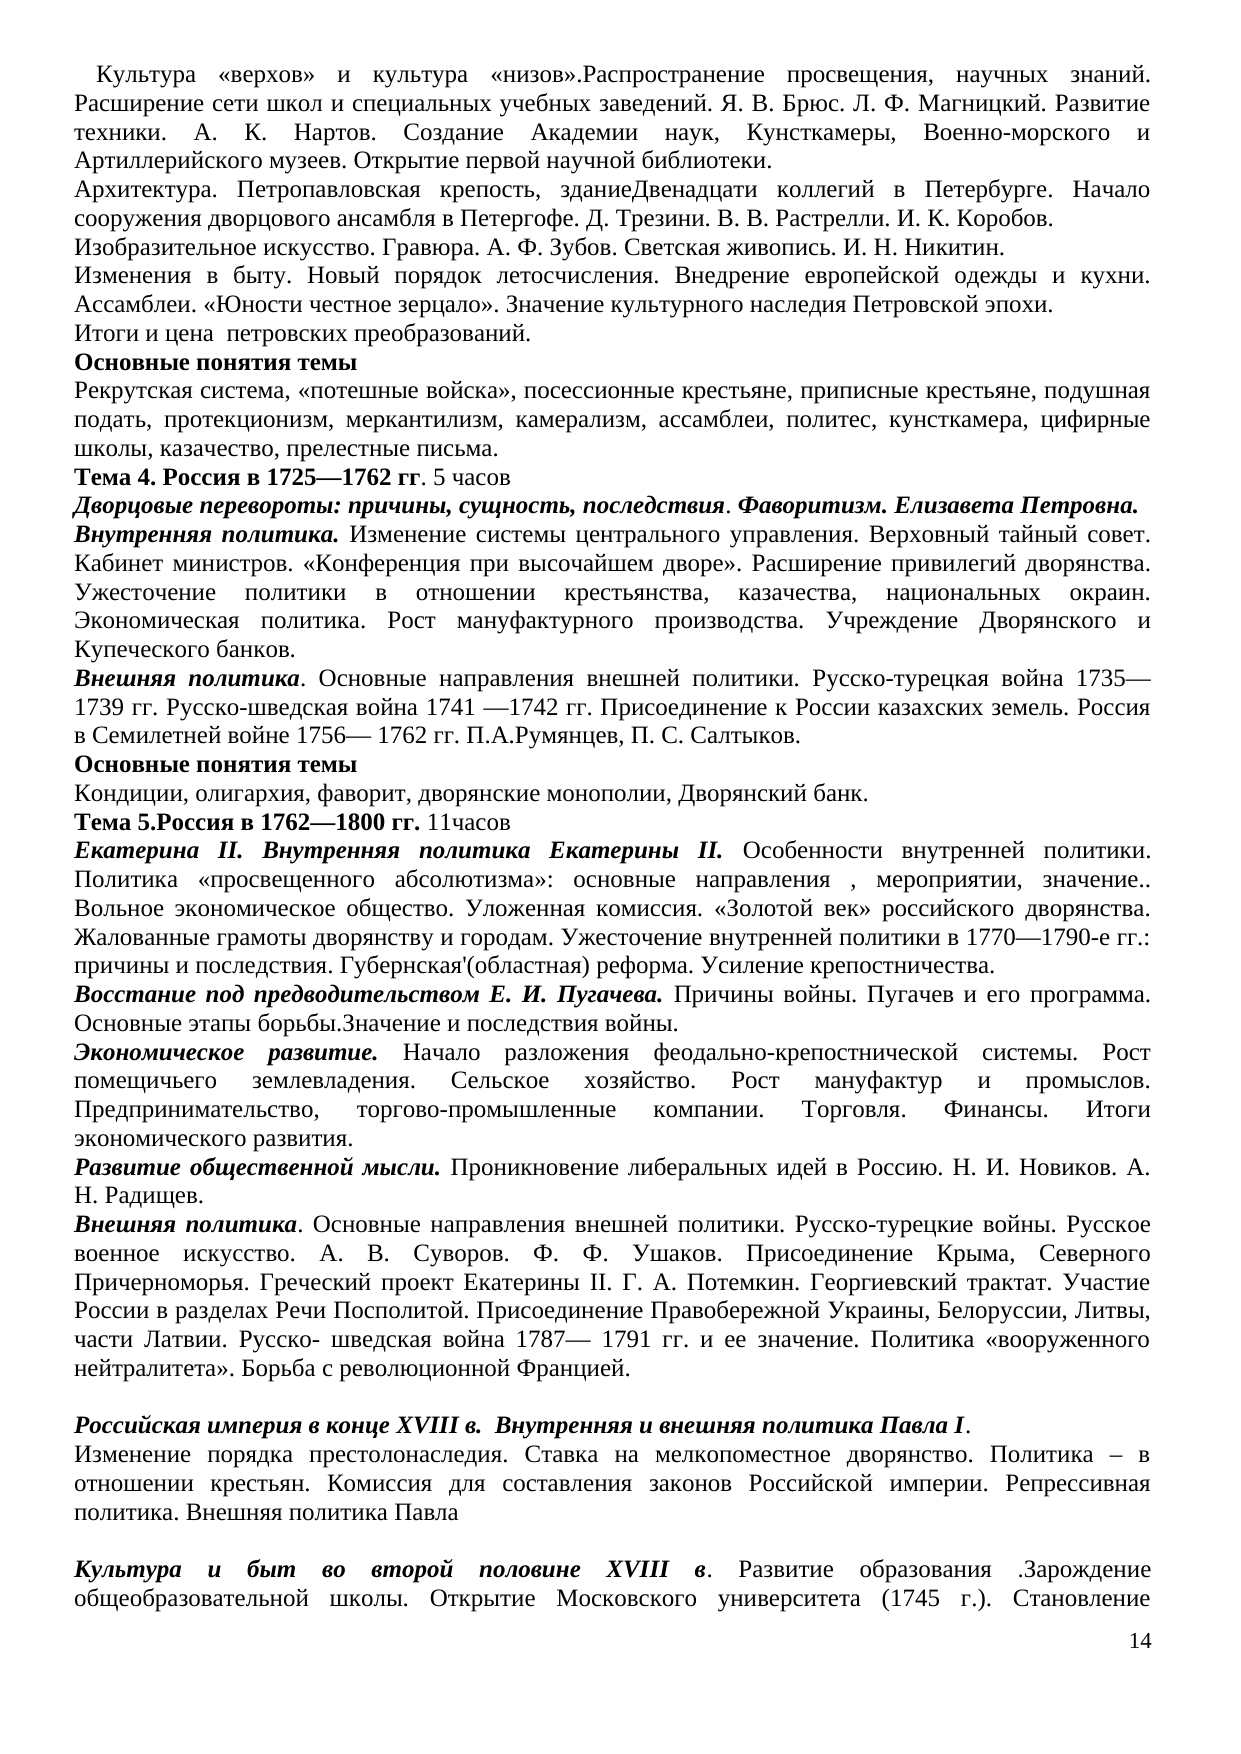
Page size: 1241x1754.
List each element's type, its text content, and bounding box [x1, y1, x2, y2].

text Основные понятия темы [74, 749, 1152, 778]
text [74, 1554, 1152, 1612]
text Российская империя в конце XVIII в. Внутренняя и внешняя политика Павла I. [74, 1410, 1152, 1439]
text Развитие общественной мысли. Проникновение либеральных идей в Россию. Н. И. Новиков. А. Н. Радищев. [74, 1152, 1152, 1209]
text Внутренняя политика. Изменение системы центрального управления. Верховный тайный совет. Кабинет министров. «Конференция при высочайшем дворе». Расширение привилегий дворянства. Ужесточение политики в отношении крестьянства, казачества, национальных окраин. Экономическая политика. Рост мануфактурного производства. Учреждение Дворянского и Купеческого банков. [74, 519, 1152, 663]
text Экономическое развитие. Начало разложения феодально-крепостнической системы. Рост помещичьего землевладения. Сельское хозяйство. Рост мануфактур и промыслов. Предпринимательство, торгово-промышленные компании. Торговля. Финансы. Итоги экономического развития. [74, 1037, 1152, 1152]
text Основные понятия темы [74, 347, 1152, 375]
text Изменение порядка престолонаследия. Ставка на мелкопоместное дворянство. Политика – в отношении крестьян. Комиссия для составления законов Российской империи. Репрессивная политика. Внешняя политика Павла [74, 1439, 1152, 1525]
text Внешняя политика. Основные направления внешней политики. Русско-турецкие войны. Русское военное искусство. А. В. Суворов. Ф. Ф. Ушаков. Присоединение Крыма, Северного Причерноморья. Греческий проект Екатерины II. Г. А. Потемкин. Георгиевский трактат. Участие России в разделах Речи Посполитой. Присоединение Правобережной Украины, Белоруссии, Литвы, части Латвии. Русско- шведская война 1787— 1791 гг. и ее значение. Политика «вооруженного нейтралитета». Борьба с революционной Францией. [74, 1209, 1152, 1382]
text Тема 4. Россия в 1725—1762 гг. 5 часов [74, 462, 1152, 490]
text Кондиции, олигархия, фаворит, дворянские монополии, Дворянский банк. [74, 778, 1152, 807]
text Изменения в быту. Новый порядок летосчисления. Внедрение европейской одежды и кухни. Ассамблеи. «Юности честное зерцало». Значение культурного наследия Петровской эпохи. [74, 260, 1152, 318]
text Культура «верхов» и культура «низов».Распространение просвещения, научных знаний. Расширение сети школ и специальных учебных заведений. Я. В. Брюс. Л. Ф. Магницкий. Развитие техники. А. К. Нартов. Создание Академии наук, Кунсткамеры, Военно-морского и Артиллерийского музеев. Открытие первой научной библиотеки. [74, 59, 1152, 174]
text Внешняя политика. Основные направления внешней политики. Русско-турецкая война 1735— 1739 гг. Русско-шведская война 1741 —1742 гг. Присоединение к России казахских земель. Россия в Семилетней войне 1756— 1762 гг. П.А.Румянцев, П. С. Салтыков. [74, 663, 1152, 749]
text Восстание под предводительством Е. И. Пугачева. Причины войны. Пугачев и его программа. Основные этапы борьбы.Значение и последствия войны. [74, 979, 1152, 1037]
text Итоги и цена петровских преобразований. [74, 318, 1152, 347]
text Изобразительное искусство. Гравюра. А. Ф. Зубов. Светская живопись. И. Н. Никитин. [74, 232, 1152, 260]
text Екатерина II. Внутренняя политика Екатерины II. Особенности внутренней политики. Политика «просвещенного абсолютизма»: основные направления , мероприятии, значение.. Вольное экономическое общество. Уложенная комиссия. «Золотой век» российского дворянства. Жалованные грамоты дворянству и городам. Ужесточение внутренней политики в 1770—1790-е гг.: причины и последствия. Губернская'(областная) реформа. Усиление крепостничества. [74, 835, 1152, 979]
text Архитектура. Петропавловская крепость, зданиеДвенадцати коллегий в Петербурге. Начало сооружения дворцового ансамбля в Петергофе. Д. Трезини. В. В. Растрелли. И. К. Коробов. [74, 174, 1152, 232]
text Дворцовые перевороты: причины, сущность, последствия. Фаворитизм. Елизавета Петровна. [74, 490, 1152, 519]
text Рекрутская система, «потешные войска», посессионные крестьяне, приписные крестьяне, подушная подать, протекционизм, меркантилизм, камерализм, ассамблеи, политес, кунсткамера, цифирные школы, казачество, прелестные письма. [74, 375, 1152, 462]
text Тема 5.Россия в 1762—1800 гг. 11часов [74, 807, 1152, 835]
